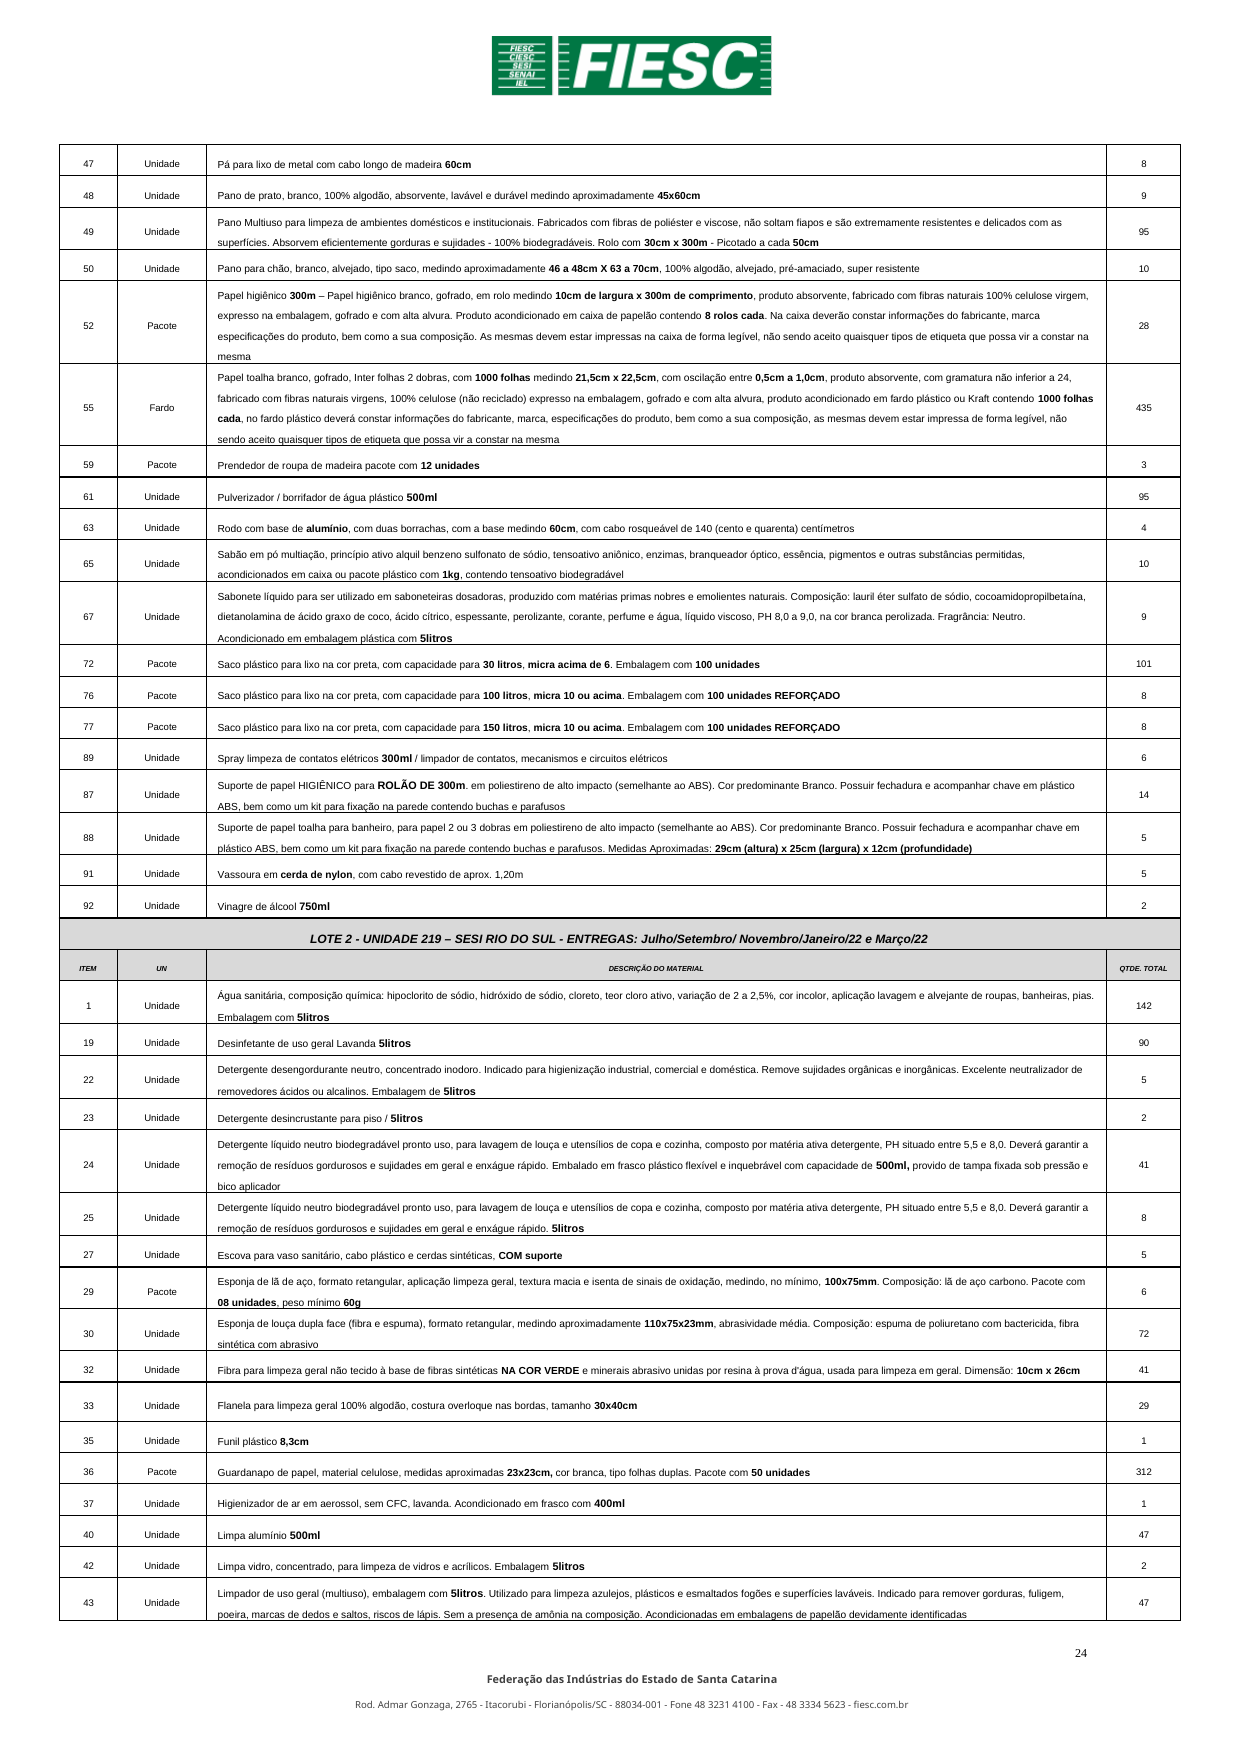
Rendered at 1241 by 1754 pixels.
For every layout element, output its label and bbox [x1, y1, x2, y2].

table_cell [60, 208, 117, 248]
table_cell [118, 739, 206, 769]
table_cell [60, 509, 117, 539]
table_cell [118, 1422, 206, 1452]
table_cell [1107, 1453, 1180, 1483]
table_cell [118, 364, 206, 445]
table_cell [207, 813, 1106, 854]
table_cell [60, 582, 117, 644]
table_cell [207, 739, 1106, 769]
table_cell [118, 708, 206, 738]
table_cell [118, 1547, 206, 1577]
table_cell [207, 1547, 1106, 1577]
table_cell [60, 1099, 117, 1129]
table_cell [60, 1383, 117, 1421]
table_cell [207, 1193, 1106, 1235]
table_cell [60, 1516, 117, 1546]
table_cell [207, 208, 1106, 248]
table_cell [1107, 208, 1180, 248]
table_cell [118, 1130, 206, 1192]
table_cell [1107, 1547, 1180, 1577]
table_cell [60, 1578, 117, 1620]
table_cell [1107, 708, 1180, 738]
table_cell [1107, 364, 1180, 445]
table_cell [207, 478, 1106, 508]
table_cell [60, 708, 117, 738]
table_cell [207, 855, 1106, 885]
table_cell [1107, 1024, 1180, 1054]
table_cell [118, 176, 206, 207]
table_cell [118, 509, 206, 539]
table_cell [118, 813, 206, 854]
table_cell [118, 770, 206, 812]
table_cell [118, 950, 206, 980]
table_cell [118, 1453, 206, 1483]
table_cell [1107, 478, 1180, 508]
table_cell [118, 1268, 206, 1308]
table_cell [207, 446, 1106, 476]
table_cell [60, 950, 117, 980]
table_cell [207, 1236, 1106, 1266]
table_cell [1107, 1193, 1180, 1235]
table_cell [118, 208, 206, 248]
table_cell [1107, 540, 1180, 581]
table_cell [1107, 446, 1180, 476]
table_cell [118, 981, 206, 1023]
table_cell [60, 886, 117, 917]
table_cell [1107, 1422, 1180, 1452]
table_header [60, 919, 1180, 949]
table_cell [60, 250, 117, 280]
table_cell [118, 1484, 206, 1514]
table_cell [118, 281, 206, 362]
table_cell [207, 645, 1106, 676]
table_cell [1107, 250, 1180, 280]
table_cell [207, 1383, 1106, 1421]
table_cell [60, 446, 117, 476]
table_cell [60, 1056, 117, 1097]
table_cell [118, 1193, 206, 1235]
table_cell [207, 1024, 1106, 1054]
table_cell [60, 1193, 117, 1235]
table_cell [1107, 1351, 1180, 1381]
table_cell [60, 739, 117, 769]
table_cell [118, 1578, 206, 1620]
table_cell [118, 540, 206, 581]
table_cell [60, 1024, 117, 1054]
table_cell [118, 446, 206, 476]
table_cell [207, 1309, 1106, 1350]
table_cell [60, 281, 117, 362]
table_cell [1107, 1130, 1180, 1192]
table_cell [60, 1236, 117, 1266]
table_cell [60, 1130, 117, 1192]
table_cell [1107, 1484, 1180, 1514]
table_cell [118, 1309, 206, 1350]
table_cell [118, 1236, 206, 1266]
picture [491, 36, 772, 96]
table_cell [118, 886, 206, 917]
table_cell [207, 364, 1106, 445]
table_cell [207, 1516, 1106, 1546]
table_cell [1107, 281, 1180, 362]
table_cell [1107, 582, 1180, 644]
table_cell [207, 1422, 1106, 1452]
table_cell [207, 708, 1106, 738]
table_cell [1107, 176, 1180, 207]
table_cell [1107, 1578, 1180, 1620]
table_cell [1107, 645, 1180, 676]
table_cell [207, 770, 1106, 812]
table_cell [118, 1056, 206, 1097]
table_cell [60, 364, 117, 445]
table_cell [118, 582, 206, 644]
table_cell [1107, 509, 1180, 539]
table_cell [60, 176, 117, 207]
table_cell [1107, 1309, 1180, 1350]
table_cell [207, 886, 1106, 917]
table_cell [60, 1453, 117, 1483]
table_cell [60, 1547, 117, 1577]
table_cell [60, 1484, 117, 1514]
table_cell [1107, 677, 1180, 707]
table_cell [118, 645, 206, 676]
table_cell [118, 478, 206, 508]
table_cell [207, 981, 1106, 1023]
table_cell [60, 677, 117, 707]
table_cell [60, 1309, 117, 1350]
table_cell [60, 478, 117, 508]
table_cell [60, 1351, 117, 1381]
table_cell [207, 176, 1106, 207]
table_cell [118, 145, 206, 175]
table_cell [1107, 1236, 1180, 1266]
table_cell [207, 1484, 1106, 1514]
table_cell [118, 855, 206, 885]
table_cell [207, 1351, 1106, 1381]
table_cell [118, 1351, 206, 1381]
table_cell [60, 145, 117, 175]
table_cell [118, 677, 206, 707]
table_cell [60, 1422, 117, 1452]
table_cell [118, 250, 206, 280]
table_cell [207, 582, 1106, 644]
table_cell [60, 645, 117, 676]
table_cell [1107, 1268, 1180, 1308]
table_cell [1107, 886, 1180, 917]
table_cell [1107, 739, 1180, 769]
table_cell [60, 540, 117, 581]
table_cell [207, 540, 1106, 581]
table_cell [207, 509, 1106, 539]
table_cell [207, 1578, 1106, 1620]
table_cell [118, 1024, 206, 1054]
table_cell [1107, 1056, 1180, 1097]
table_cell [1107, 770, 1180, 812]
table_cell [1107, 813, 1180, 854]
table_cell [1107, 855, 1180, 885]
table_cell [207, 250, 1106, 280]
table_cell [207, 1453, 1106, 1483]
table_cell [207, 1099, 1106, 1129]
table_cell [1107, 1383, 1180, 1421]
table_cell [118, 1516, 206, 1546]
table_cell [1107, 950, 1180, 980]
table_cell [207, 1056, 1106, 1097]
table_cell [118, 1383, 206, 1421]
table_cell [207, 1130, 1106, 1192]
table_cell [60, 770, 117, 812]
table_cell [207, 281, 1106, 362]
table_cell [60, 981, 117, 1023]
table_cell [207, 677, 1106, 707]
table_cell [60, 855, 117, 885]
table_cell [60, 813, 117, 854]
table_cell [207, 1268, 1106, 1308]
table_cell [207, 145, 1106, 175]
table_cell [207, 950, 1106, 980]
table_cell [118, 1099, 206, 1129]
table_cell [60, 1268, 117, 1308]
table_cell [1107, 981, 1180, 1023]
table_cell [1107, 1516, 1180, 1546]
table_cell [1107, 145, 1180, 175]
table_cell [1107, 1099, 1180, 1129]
